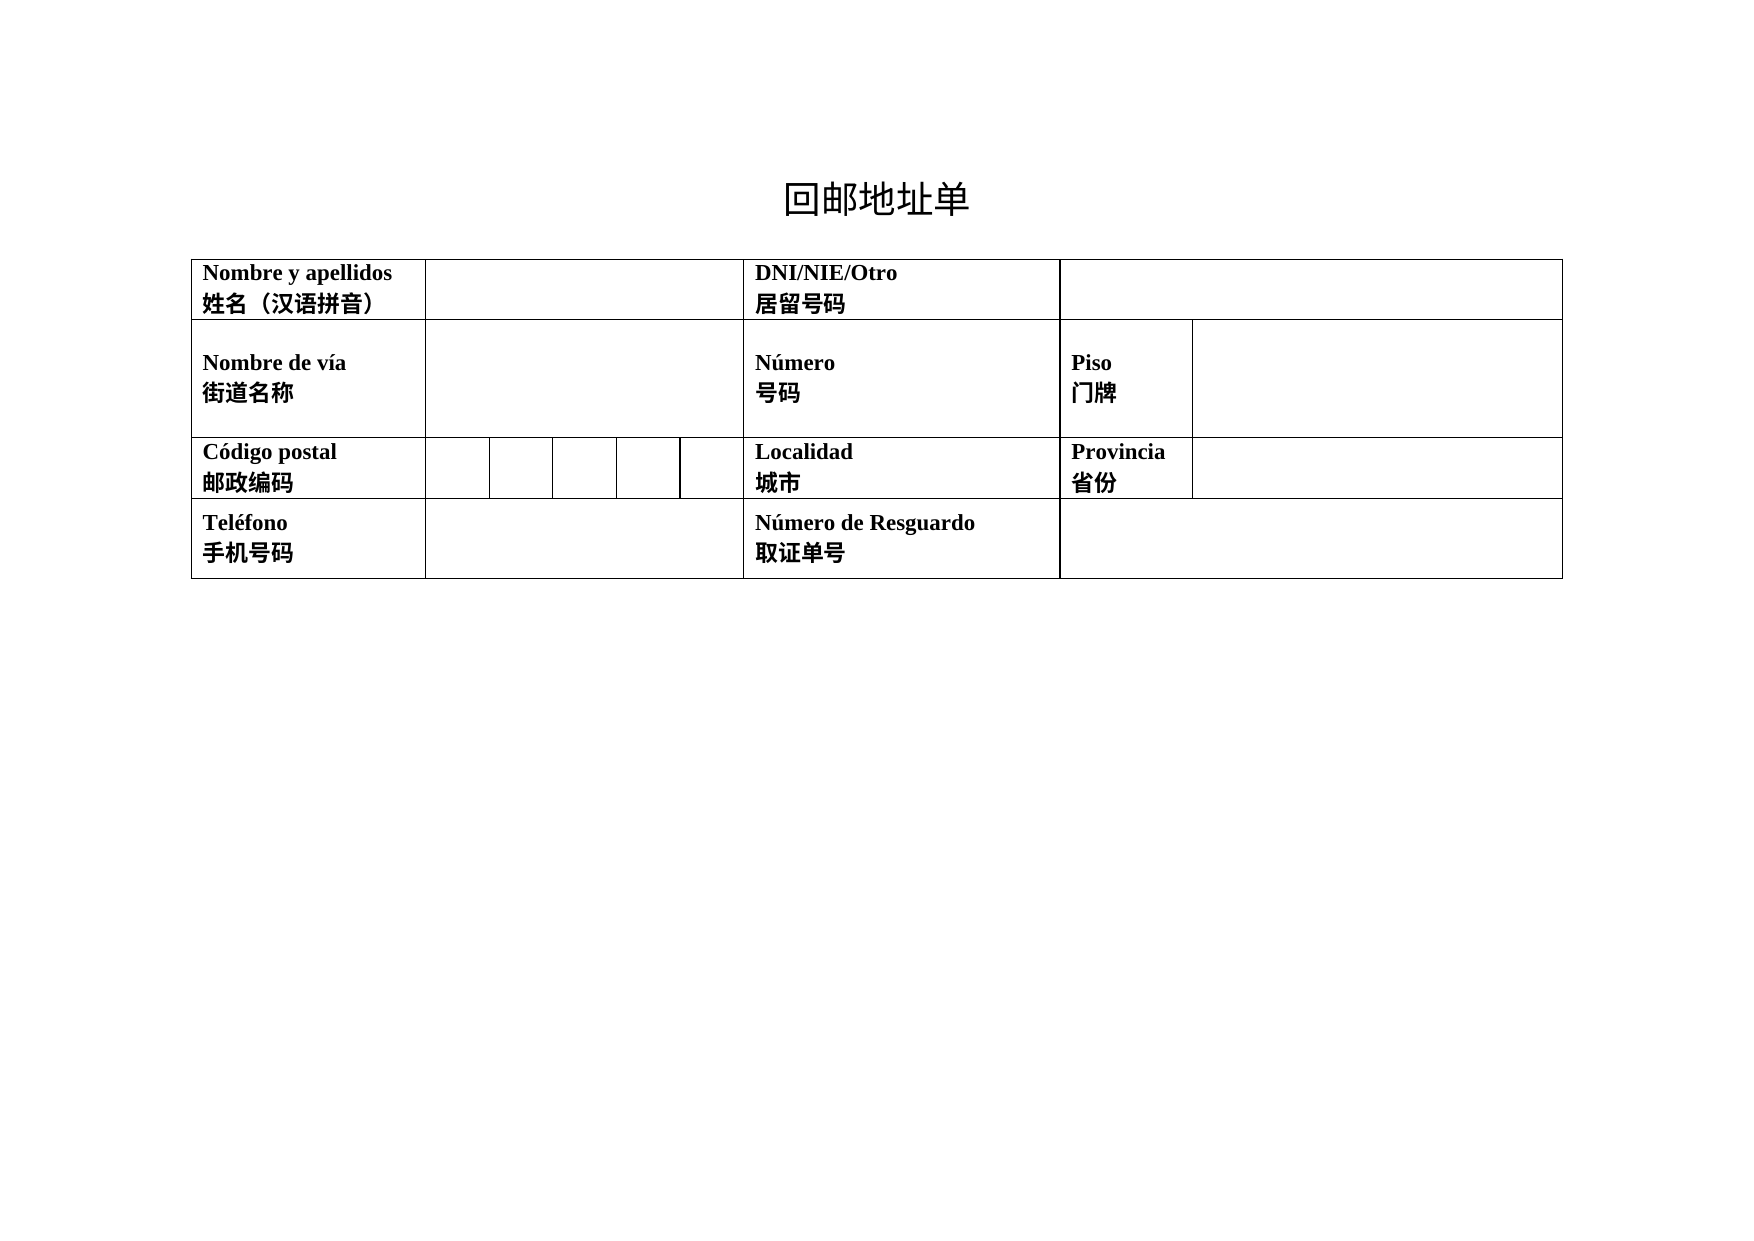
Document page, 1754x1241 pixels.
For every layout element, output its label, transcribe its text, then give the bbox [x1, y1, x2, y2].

table_header Nombre y apellidos 姓名（汉语拼音） [192, 260, 425, 319]
table_cell Número de Resguardo 取证单号 [744, 499, 1059, 578]
text 回邮地址单 [150, 165, 1604, 230]
table_cell Código postal 邮政编码 [192, 438, 425, 498]
table_cell [553, 438, 616, 498]
table_cell [617, 438, 679, 498]
table_cell [426, 320, 743, 437]
table_cell Piso 门牌 [1061, 320, 1192, 437]
table_cell Teléfono 手机号码 [192, 499, 425, 578]
table_cell [1061, 499, 1562, 578]
table_header DNI/NIE/Otro 居留号码 [744, 260, 1059, 319]
table_header [426, 260, 743, 319]
table_cell [490, 438, 552, 498]
table_cell Nombre de vía 街道名称 [192, 320, 425, 437]
table_cell [1193, 438, 1562, 498]
table_header [1061, 260, 1562, 319]
table_cell [681, 438, 743, 498]
table_cell [1193, 320, 1562, 437]
table_cell [426, 438, 489, 498]
table_cell [426, 499, 743, 578]
table_cell Número 号码 [744, 320, 1059, 437]
table_cell Provincia 省份 [1061, 438, 1192, 498]
table_cell Localidad 城市 [744, 438, 1059, 498]
